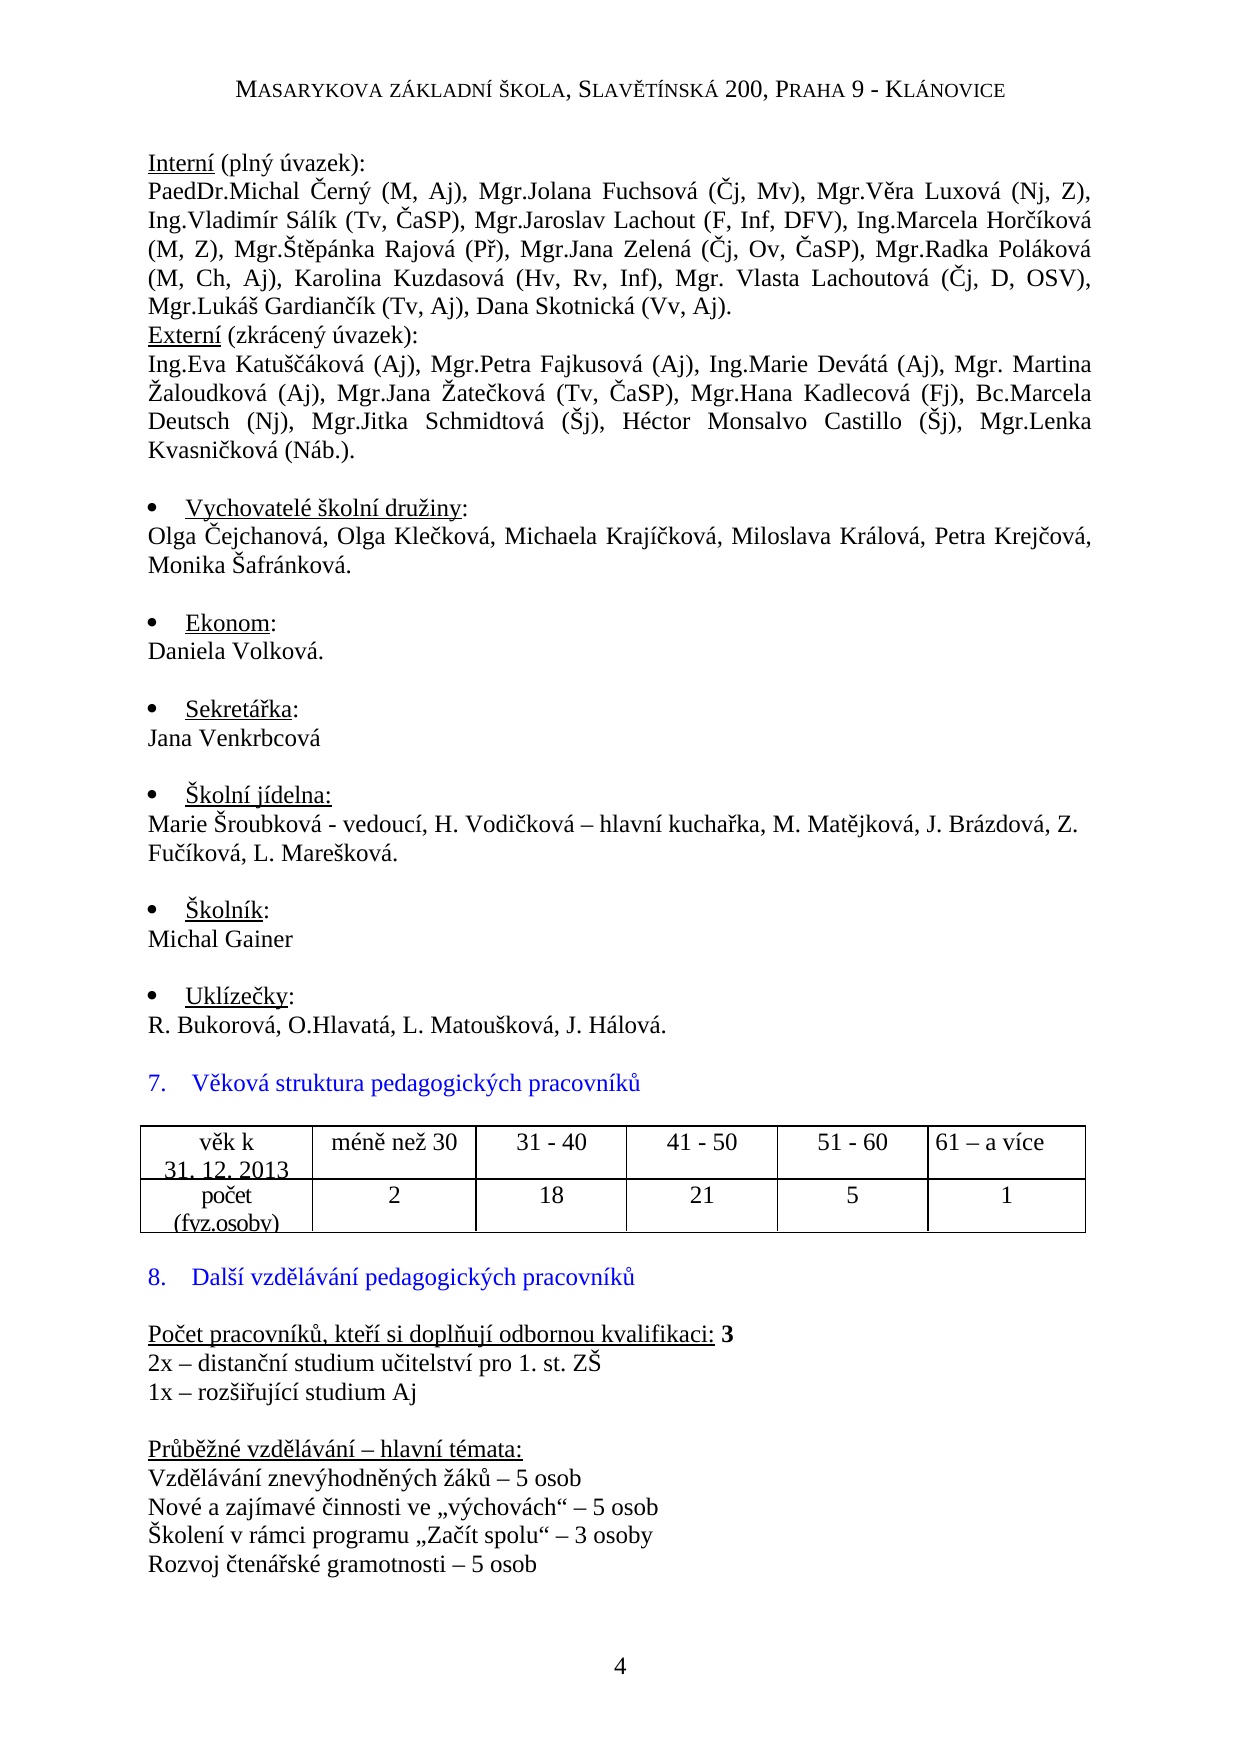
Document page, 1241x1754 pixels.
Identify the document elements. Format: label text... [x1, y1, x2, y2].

table_header 41 - 50 [627, 1127, 777, 1178]
table_header 51 - 60 [778, 1127, 927, 1178]
list Nové a zajímavé činnosti ve „výchovách“ – 5 osob [148, 1492, 1093, 1520]
list PaedDr.Michal Černý (M, Aj), Mgr.Jolana Fuchsová (Čj, Mv), Mgr.Věra Luxová (Nj, Z), Ing.Vladimír Sálík (Tv, ČaSP), Mgr.Jaroslav Lachout (F, Inf, DFV), Ing.Marcela Horčíková (M, Z), Mgr.Štěpánka Rajová (Př), Mgr.Jana Zelená (Čj, Ov, ČaSP), Mgr.Radka Poláková (M, Ch, Aj), Karolina Kuzdasová (Hv, Rv, Inf), Mgr. Vlasta Lachoutová (Čj, D, OSV), Mgr.Lukáš Gardiančík (Tv, Aj), Dana Skotnická (Vv, Aj). [148, 176, 1093, 320]
table_cell 2 [313, 1180, 475, 1231]
text 1x – rozšiřující studium Aj [148, 1377, 1093, 1405]
list Sekretářka: [148, 694, 1093, 723]
table_header 61 – a více [929, 1127, 1085, 1178]
text 2x – distanční studium učitelství pro 1. st. ZŠ [148, 1348, 1093, 1377]
list Interní (plný úvazek): [148, 148, 1093, 176]
list Školník: [148, 895, 1093, 924]
list Další vzdělávání pedagogických pracovníků [148, 1262, 1093, 1290]
list Školení v rámci programu „Začít spolu“ – 3 osoby [148, 1520, 1093, 1549]
list Školní jídelna: [148, 780, 1093, 809]
list Jana Venkrbcová [148, 723, 1093, 751]
list Marie Šroubková - vedoucí, H. Vodičková – hlavní kuchařka, M. Matějková, J. Brázdová, Z. Fučíková, L. Marešková. [148, 809, 1093, 866]
table_cell 5 [778, 1180, 927, 1231]
table_cell 1 [929, 1180, 1085, 1231]
list Externí (zkrácený úvazek): [148, 320, 1093, 349]
table_header věk k 31. 12. 2013 [141, 1127, 312, 1178]
subtitle Průběžné vzdělávání – hlavní témata: [148, 1434, 1093, 1463]
list Michal Gainer [110, 924, 1093, 953]
list Vzdělávání znevýhodněných žáků – 5 osob [148, 1463, 1093, 1492]
table_cell 18 [477, 1180, 626, 1231]
text R. Bukorová, O.Hlavatá, L. Matoušková, J. Hálová. [148, 1010, 1093, 1039]
list Ekonom: [148, 608, 1093, 636]
table_header 31 - 40 [477, 1127, 626, 1178]
list Ing.Eva Katuščáková (Aj), Mgr.Petra Fajkusová (Aj), Ing.Marie Devátá (Aj), Mgr. Martina Žaloudková (Aj), Mgr.Jana Žatečková (Tv, ČaSP), Mgr.Hana Kadlecová (Fj), Bc.Marcela Deutsch (Nj), Mgr.Jitka Schmidtová (Šj), Héctor Monsalvo Castillo (Šj), Mgr.Lenka Kvasničková (Náb.). [148, 349, 1093, 464]
list Uklízečky: [148, 981, 1093, 1010]
list Olga Čejchanová, Olga Klečková, Michaela Krajíčková, Miloslava Králová, Petra Krejčová, Monika Šafránková. [148, 521, 1093, 579]
table_cell počet (fyz.osoby) k 31.12. 2009 [141, 1180, 312, 1231]
subtitle Počet pracovníků, kteří si doplňují odbornou kvalifikaci: 3 [148, 1319, 1093, 1348]
list Věková struktura pedagogických pracovníků [148, 1068, 1093, 1096]
list Vychovatelé školní družiny: [148, 493, 1093, 521]
table_cell 21 [627, 1180, 777, 1231]
table_header méně než 30 [313, 1127, 475, 1178]
list Rozvoj čtenářské gramotnosti – 5 osob [148, 1549, 1093, 1578]
list Daniela Volková. [148, 636, 1093, 665]
